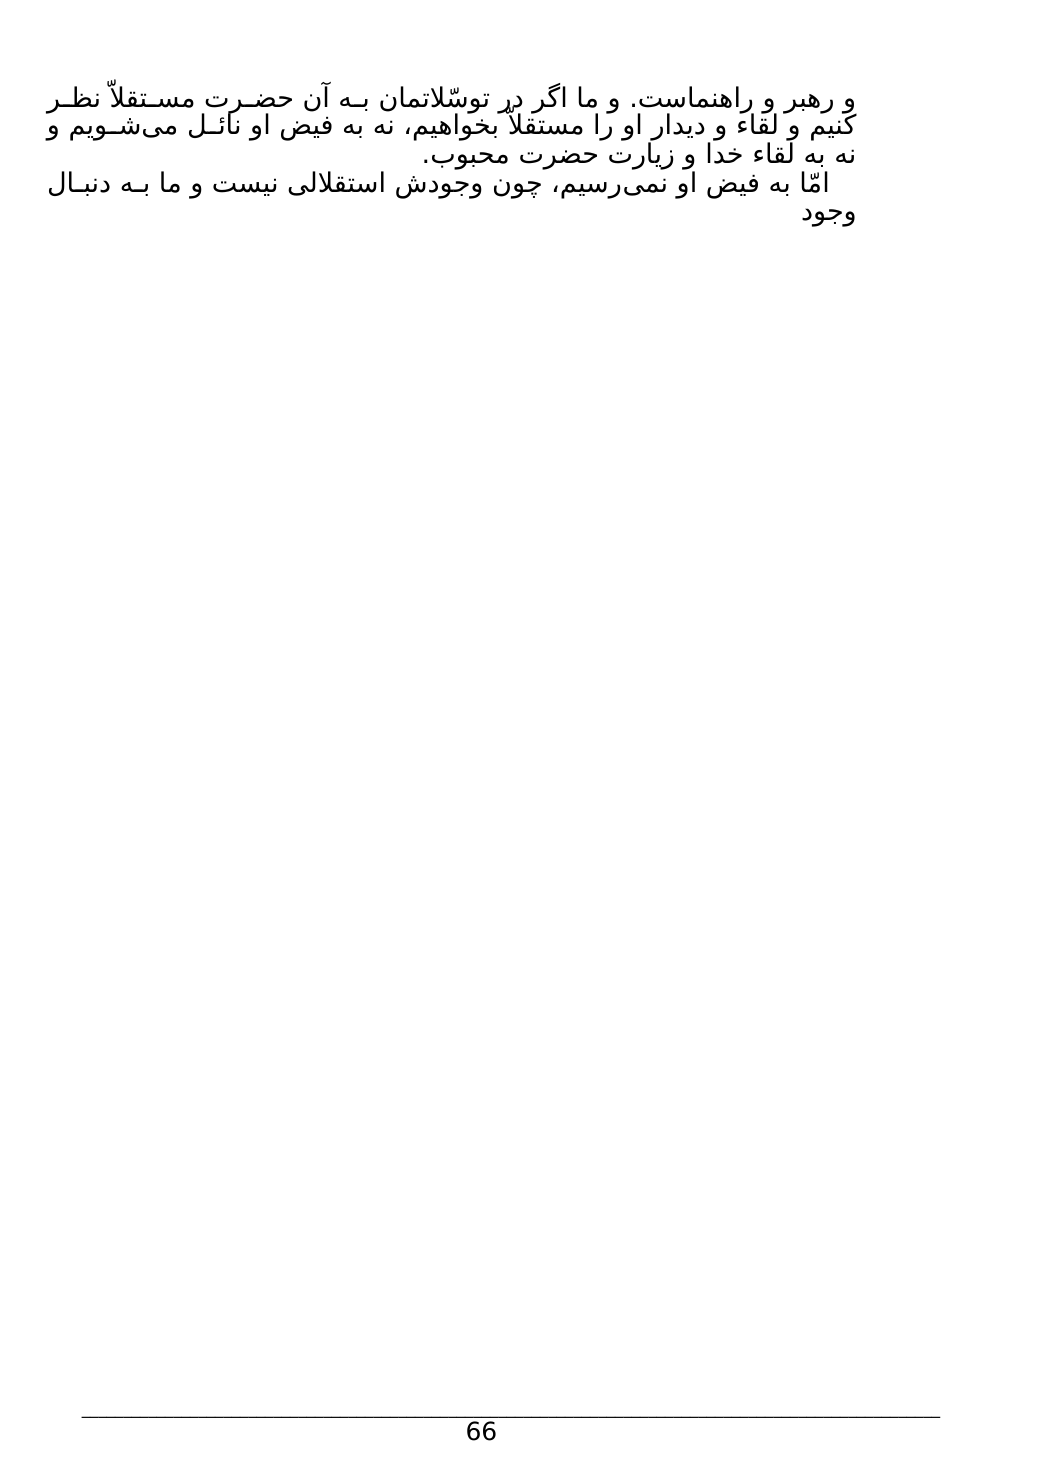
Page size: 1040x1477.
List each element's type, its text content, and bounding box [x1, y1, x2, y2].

text وجود حضرت حجّة بن الحسن ارواحنا فداه، ظهور اتمّ حقّ و مجلای اکمل ذات حضرت ذوالجلال است؛ مقصد خداست و آن حضرت آیه و آینه و رهبر و راهنماست. و ما اگر در توسّلاتمان به آن حضرت مستقلاّ نظر کنیم و لقاء و دیدار او را مستقلاّ بخواهیم، نه به فیض او نائل می‌شویم و نه به لقاء خدا و زیارت حضرت محبوب. [47, 84, 857, 169]
text امّا به فیض او نمی‌رسیم، چون وجودش استقلالی نیست و ما به دنبال وجود [47, 169, 857, 226]
